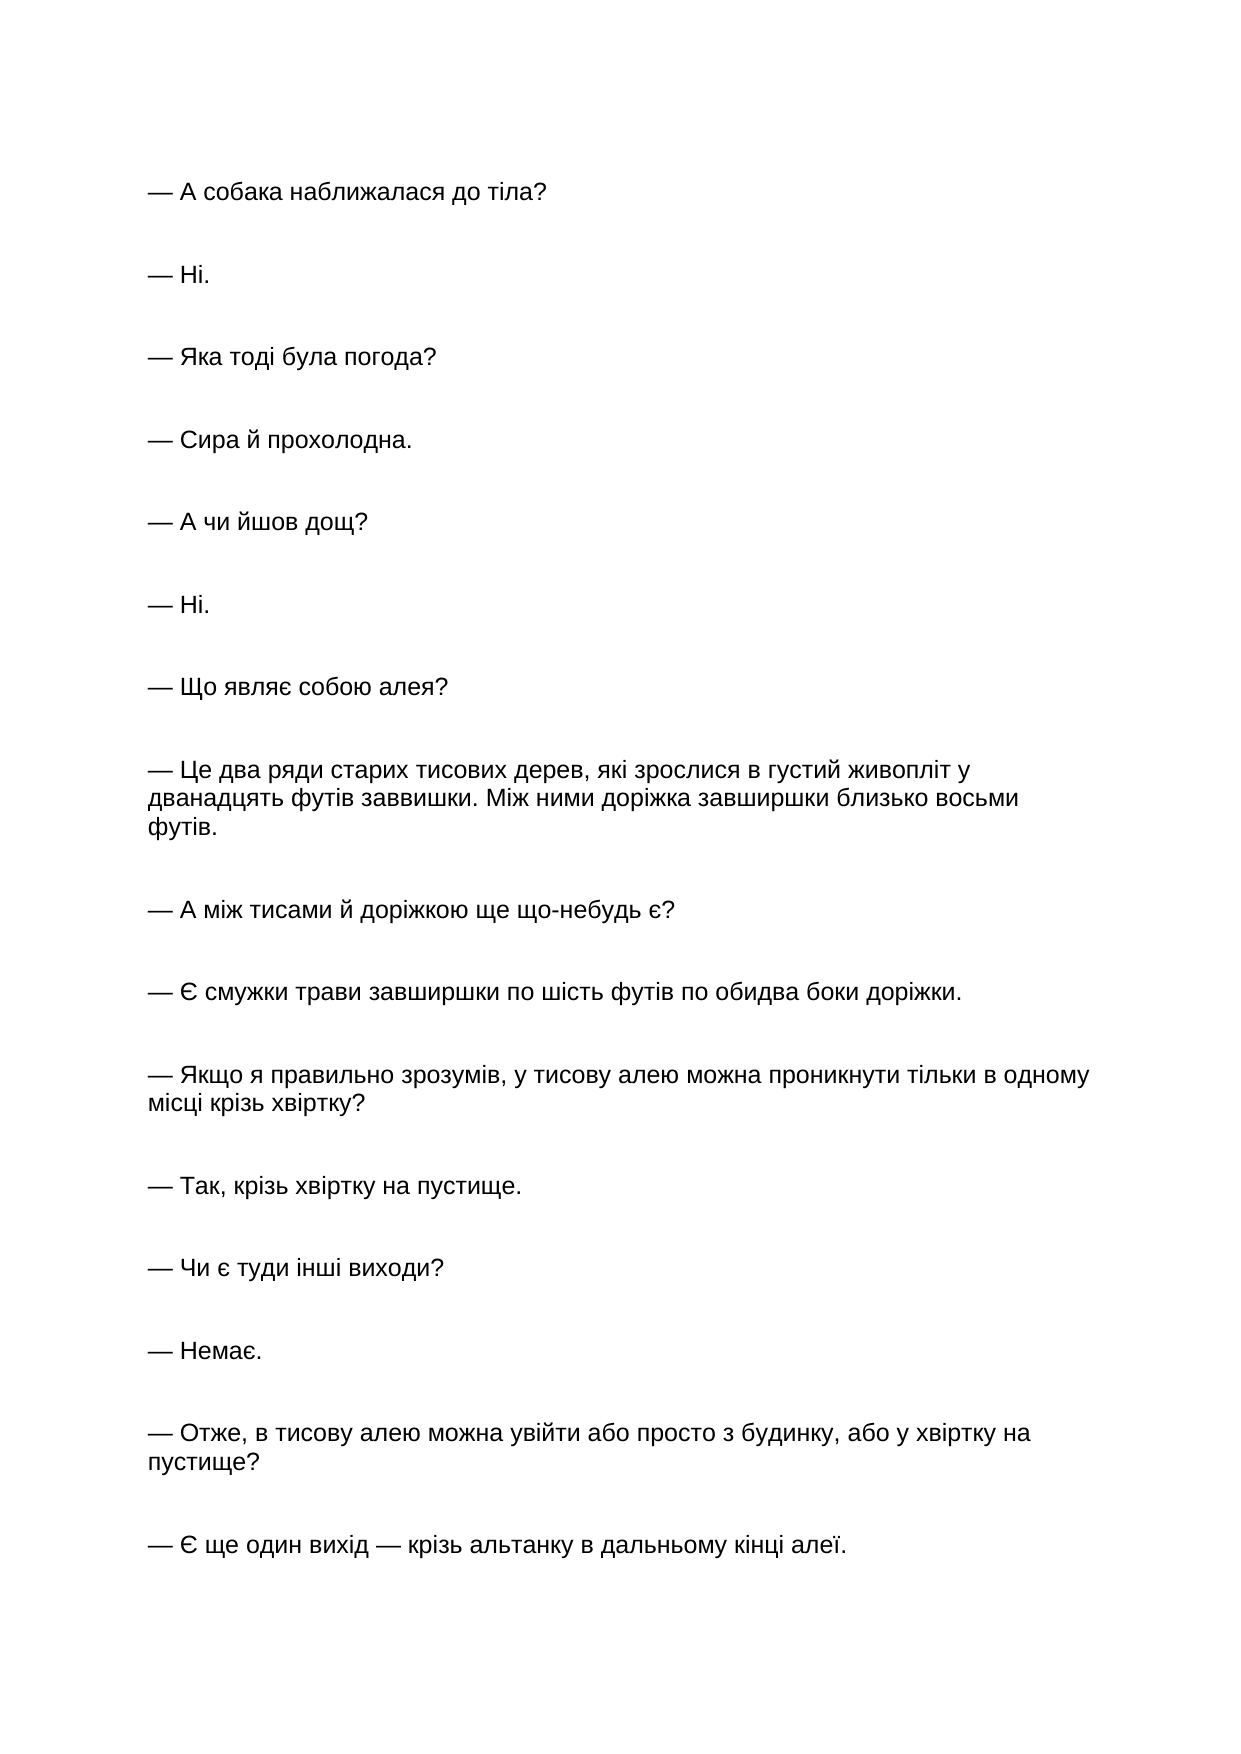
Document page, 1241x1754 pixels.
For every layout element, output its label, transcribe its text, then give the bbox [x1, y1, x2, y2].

text — Яка тоді була погода? [148, 342, 1092, 371]
text — Сира й прохолодна. [148, 425, 1092, 453]
text — Це два ряди старих тисових дерев, які зрослися в густий живопліт у дванадцять футів заввишки. Між ними доріжка завширшки близько восьми футів. [148, 755, 1092, 841]
text — А між тисами й доріжкою ще що-небудь є? [148, 895, 1092, 923]
text — Що являє собою алея? [148, 672, 1092, 701]
text — Так, крізь хвіртку на пустище. [148, 1171, 1092, 1200]
text — А чи йшов дощ? [148, 507, 1092, 536]
text — Є смужки трави завширшки по шість футів по обидва боки доріжки. [148, 977, 1092, 1006]
text — Немає. [148, 1336, 1092, 1365]
text — Ні. [148, 260, 1092, 288]
text — Чи є туди інші виходи? [148, 1253, 1092, 1282]
text — Ні. [148, 590, 1092, 618]
text — Отже, в тисову алею можна увійти або просто з будинку, або у хвіртку на пустище? [148, 1418, 1092, 1476]
text — Якщо я правильно зрозумів, у тисову алею можна проникнути тільки в одному місці крізь хвіртку? [148, 1060, 1092, 1117]
text — А собака наближалася до тіла? [148, 177, 1092, 206]
text — Є ще один вихід — крізь альтанку в дальньому кінці алеї. [148, 1530, 1092, 1558]
